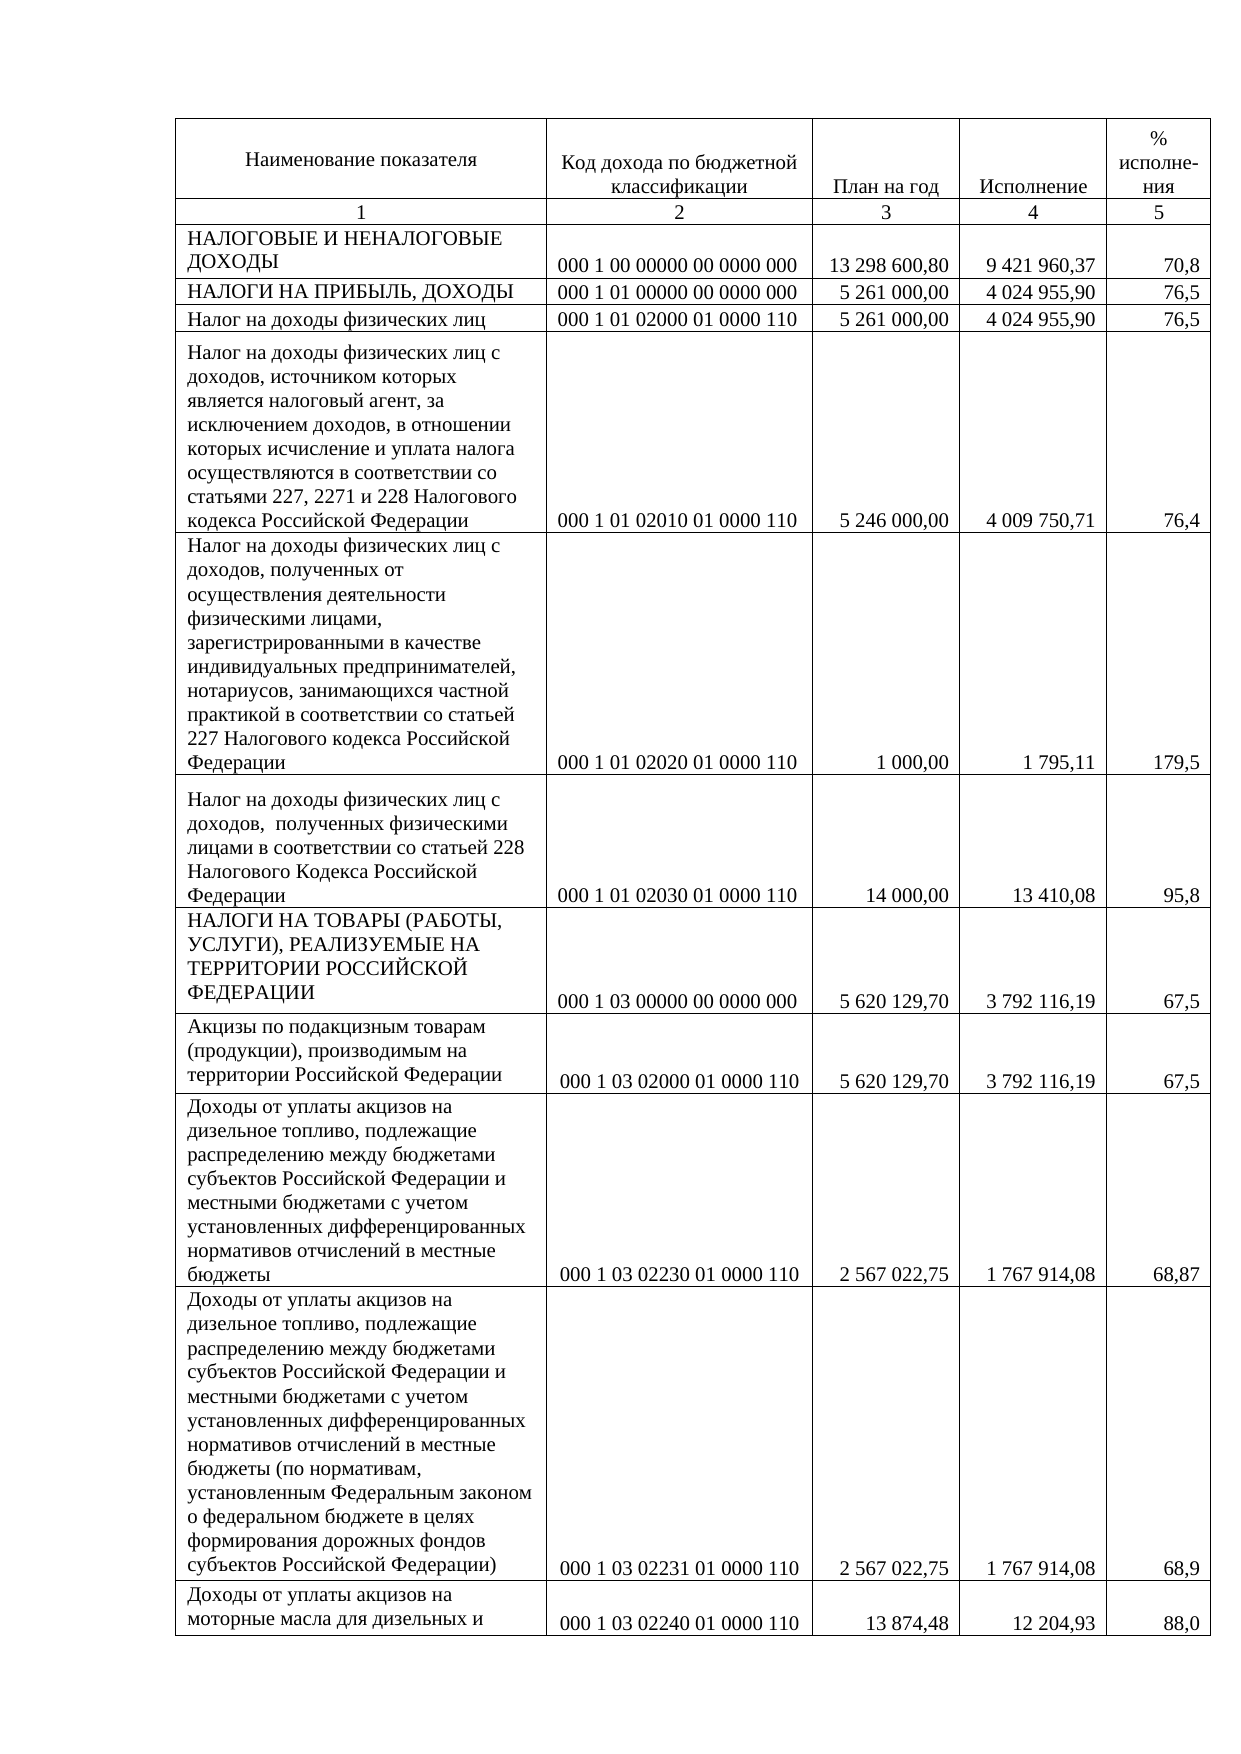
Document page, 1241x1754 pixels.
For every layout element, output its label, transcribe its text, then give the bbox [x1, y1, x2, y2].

table_cell 000 1 03 02231 01 0000 110 [547, 1287, 812, 1580]
table_cell 76,4 [1107, 332, 1210, 532]
table_cell % исполне-ния [1107, 119, 1210, 198]
table_cell 1 767 914,08 [960, 1287, 1106, 1580]
table_cell 70,8 [1107, 225, 1210, 277]
table_cell 2 [547, 199, 812, 224]
table_cell 76,5 [1107, 279, 1210, 304]
table_cell 2 567 022,75 [813, 1287, 959, 1580]
table_cell 000 1 01 02030 01 0000 110 [547, 775, 812, 907]
table_cell 000 1 03 02230 01 0000 110 [547, 1094, 812, 1286]
table_cell Налог на доходы физических лиц с доходов, полученных от осуществления деятельности физическими лицами, зарегистрированными в качестве индивидуальных предпринимателей, нотариусов, занимающихся частной практикой в соответствии со статьей 227 Налогового кодекса Российской Федерации [176, 533, 546, 774]
table_cell 000 1 00 00000 00 0000 000 [547, 225, 812, 277]
table_cell 5 620 129,70 [813, 908, 959, 1013]
table_cell 000 1 03 00000 00 0000 000 [547, 908, 812, 1013]
table_cell Наименование показателя [176, 119, 546, 198]
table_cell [176, 1581, 546, 1635]
table_cell Доходы от уплаты акцизов на дизельное топливо, подлежащие распределению между бюджетами субъектов Российской Федерации и местными бюджетами с учетом установленных дифференцированных нормативов отчислений в местные бюджеты [176, 1094, 546, 1286]
table_cell 9 421 960,37 [960, 225, 1106, 277]
table_cell 3 792 116,19 [960, 908, 1106, 1013]
table_cell 76,5 [1107, 305, 1210, 331]
table_cell 95,8 [1107, 775, 1210, 907]
table_cell 68,87 [1107, 1094, 1210, 1286]
table_cell 000 1 01 02000 01 0000 110 [547, 305, 812, 331]
table_cell 5 620 129,70 [813, 1014, 959, 1093]
table_cell 13 874,48 [813, 1581, 959, 1635]
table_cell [547, 1581, 812, 1635]
table_cell 68,9 [1107, 1287, 1210, 1580]
table_cell 3 792 116,19 [960, 1014, 1106, 1093]
table_cell 179,5 [1107, 533, 1210, 774]
table_cell 67,5 [1107, 908, 1210, 1013]
table_cell НАЛОГОВЫЕ И НЕНАЛОГОВЫЕ ДОХОДЫ [176, 225, 546, 277]
table_cell 5 [1107, 199, 1210, 224]
table_cell 000 1 03 02000 01 0000 110 [547, 1014, 812, 1093]
table_cell 13 298 600,80 [813, 225, 959, 277]
table_cell 000 1 01 02010 01 0000 110 [547, 332, 812, 532]
table_cell 1 767 914,08 [960, 1094, 1106, 1286]
table_cell План на год [813, 119, 959, 198]
table_cell 88,0 [1107, 1581, 1210, 1635]
table_cell 5 261 000,00 [813, 305, 959, 331]
table_cell 1 [176, 199, 546, 224]
table_cell Налог на доходы физических лиц с доходов, полученных физическими лицами в соответствии со статьей 228 Налогового Кодекса Российской Федерации [176, 775, 546, 907]
table_cell 12 204,93 [960, 1581, 1106, 1635]
table_cell 1 795,11 [960, 533, 1106, 774]
table_cell 2 567 022,75 [813, 1094, 959, 1286]
table_cell Исполнение [960, 119, 1106, 198]
table_cell 5 246 000,00 [813, 332, 959, 532]
table_cell Код дохода по бюджетной классификации [547, 119, 812, 198]
table_cell 4 009 750,71 [960, 332, 1106, 532]
table_cell 67,5 [1107, 1014, 1210, 1093]
table_cell 000 1 01 02020 01 0000 110 [547, 533, 812, 774]
table_cell НАЛОГИ НА ПРИБЫЛЬ, ДОХОДЫ [176, 279, 546, 304]
table_cell 3 [813, 199, 959, 224]
table_cell 4 [960, 199, 1106, 224]
table_cell Акцизы по подакцизным товарам (продукции), производимым на территории Российской Федерации [176, 1014, 546, 1093]
table_cell Доходы от уплаты акцизов на дизельное топливо, подлежащие распределению между бюджетами субъектов Российской Федерации и местными бюджетами с учетом установленных дифференцированных нормативов отчислений в местные бюджеты (по нормативам, установленным Федеральным законом о федеральном бюджете в целях формирования дорожных фондов субъектов Российской Федерации) [176, 1287, 546, 1580]
table_cell 000 1 01 00000 00 0000 000 [547, 279, 812, 304]
table_cell Налог на доходы физических лиц [176, 305, 546, 331]
table_cell 13 410,08 [960, 775, 1106, 907]
table_cell 1 000,00 [813, 533, 959, 774]
table_cell Налог на доходы физических лиц с доходов, источником которых является налоговый агент, за исключением доходов, в отношении которых исчисление и уплата налога осуществляются в соответствии со статьями 227, 2271 и 228 Налогового кодекса Российской Федерации [176, 332, 546, 532]
table_cell 4 024 955,90 [960, 305, 1106, 331]
table_cell 5 261 000,00 [813, 279, 959, 304]
table_cell НАЛОГИ НА ТОВАРЫ (РАБОТЫ, УСЛУГИ), РЕАЛИЗУЕМЫЕ НА ТЕРРИТОРИИ РОССИЙСКОЙ ФЕДЕРАЦИИ [176, 908, 546, 1013]
table_cell 4 024 955,90 [960, 279, 1106, 304]
table_cell 14 000,00 [813, 775, 959, 907]
